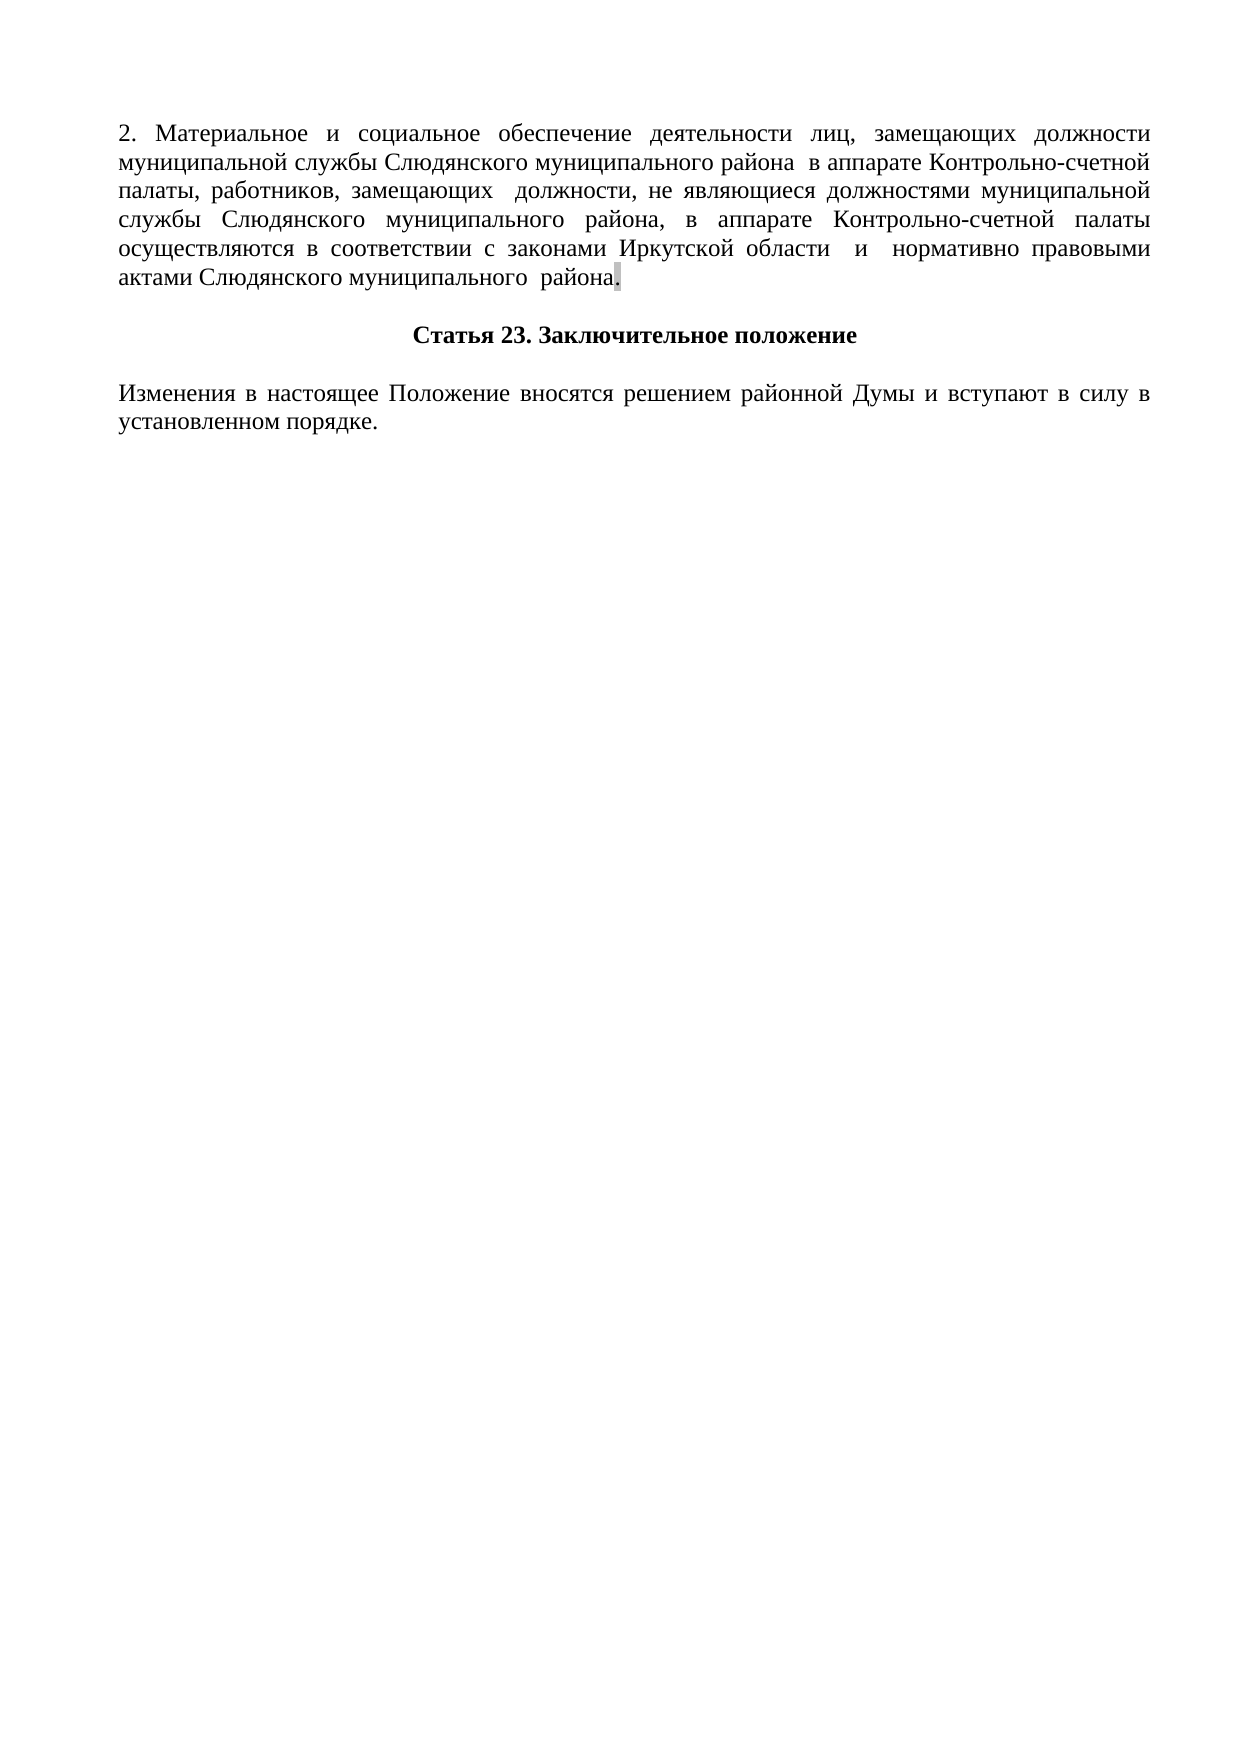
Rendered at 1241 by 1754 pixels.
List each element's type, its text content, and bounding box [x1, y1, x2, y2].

text Статья 23. Заключительное положение [118, 320, 1152, 348]
text Изменения в настоящее Положение вносятся решением районной Думы и вступают в силу в установленном порядке. [118, 378, 1152, 435]
text 2. Материальное и социальное обеспечение деятельности лиц, замещающих должности муниципальной службы Слюдянского муниципального района в аппарате Контрольно-счетной палаты, работников, замещающих должности, не являющиеся должностями муниципальной службы Слюдянского муниципального района, в аппарате Контрольно-счетной палаты осуществляются в соответствии с законами Иркутской области и нормативно правовыми актами Слюдянского муниципального района. [118, 118, 1152, 291]
